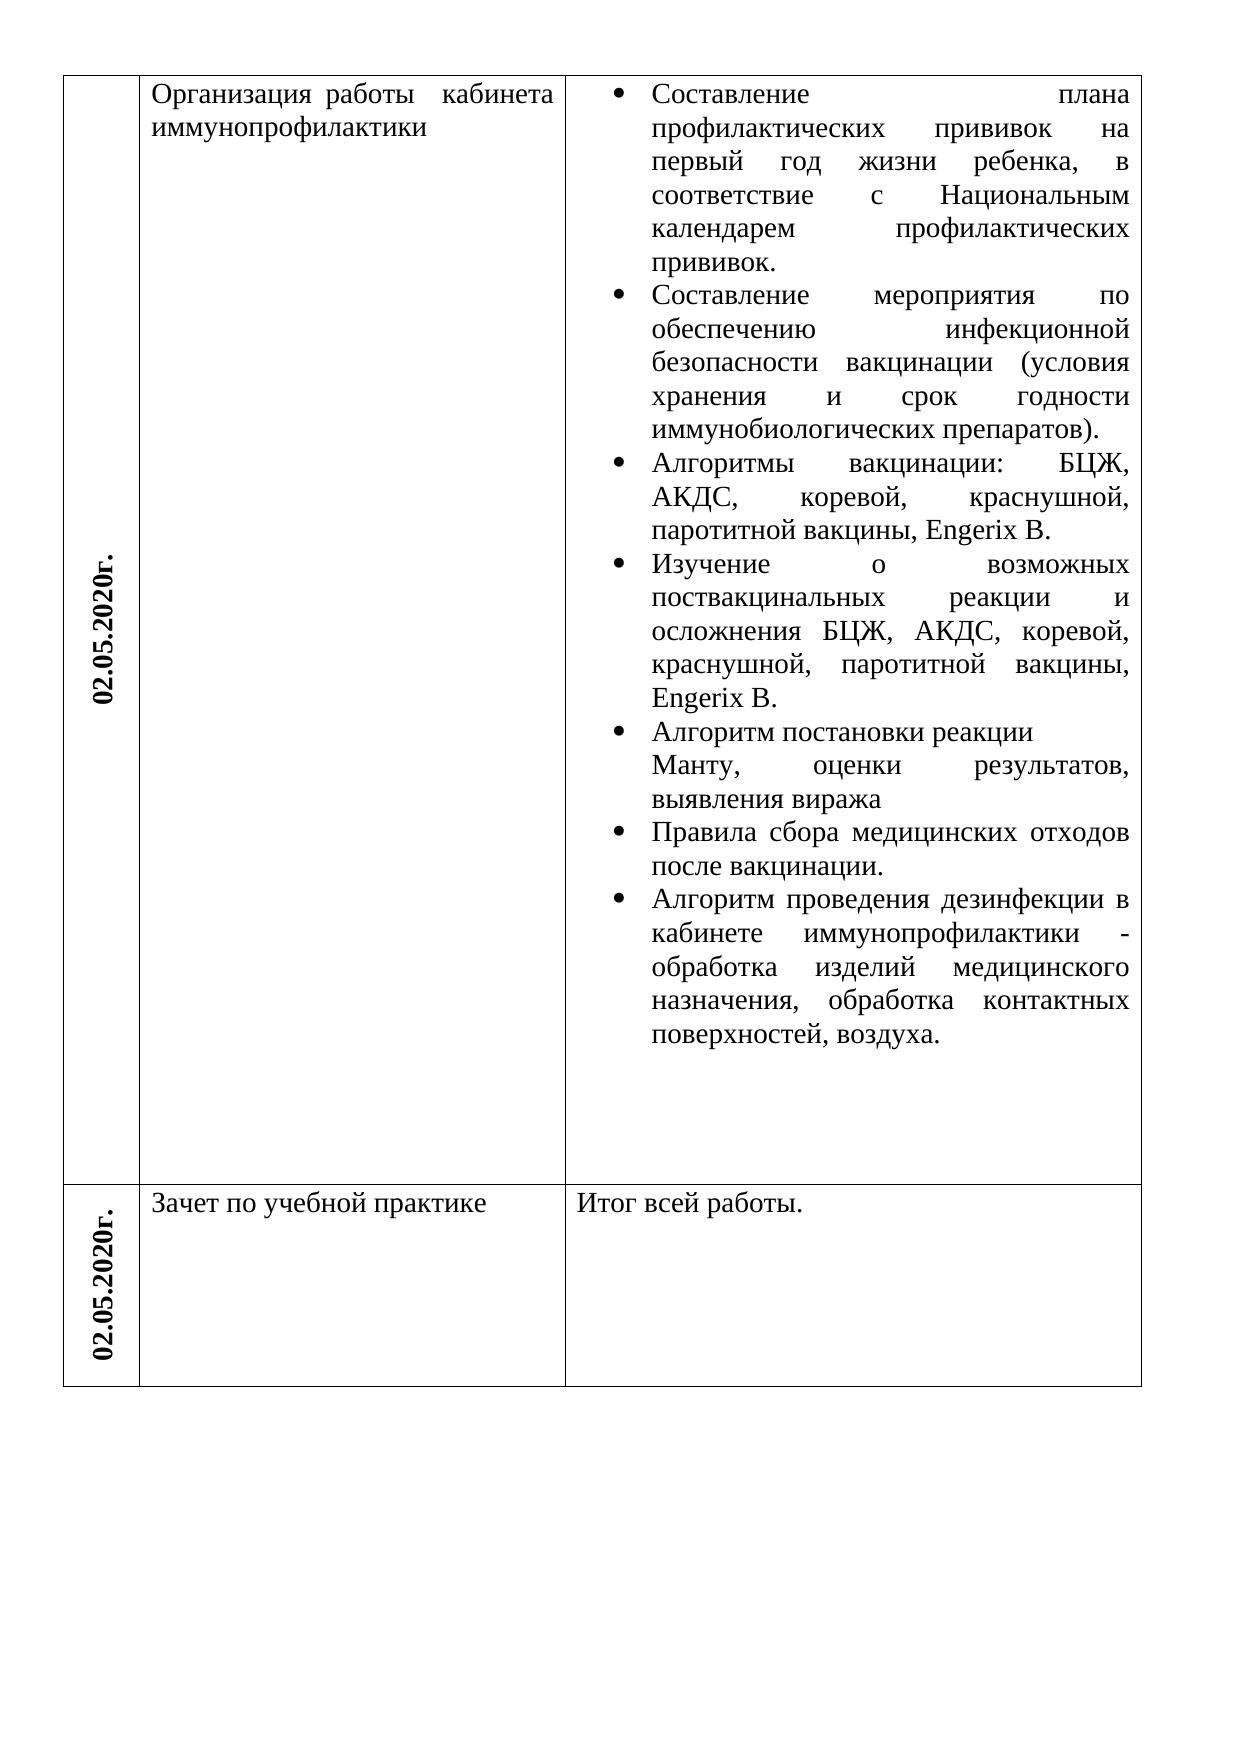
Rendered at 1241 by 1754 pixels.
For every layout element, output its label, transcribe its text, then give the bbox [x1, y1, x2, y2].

table_cell Составление плана профилактических прививок на первый год жизни ребенка, в соответствие с Национальным календарем профилактических прививок. Составление мероприятия по обеспечению инфекционной безопасности вакцинации (условия хранения и срок годности иммунобиологических препаратов). Алгоритмы вакцинации: БЦЖ, АКДС, коревой, краснушной, паротитной вакцины, Engerix B. Изучение о возможных поствакцинальных реакции и осложнения БЦЖ, АКДС, коревой, краснушной, паротитной вакцины, Engerix B. Алгоритм постановки реакции Манту, оценки результатов, выявления виража Правила сбора медицинских отходов после вакцинации. Алгоритм проведения дезинфекции в кабинете иммунопрофилактики - обработка изделий медицинского назначения, обработка контактных поверхностей, воздуха. [566, 76, 1141, 1184]
table_cell Зачет по учебной практике [140, 1185, 565, 1386]
table_cell 02.05.2020г. [64, 1185, 139, 1386]
table_cell 02.05.2020г. [64, 76, 139, 1184]
table_cell Итог всей работы. [566, 1185, 1141, 1386]
table_cell Организация работы кабинета иммунопрофилактики [140, 76, 565, 1184]
